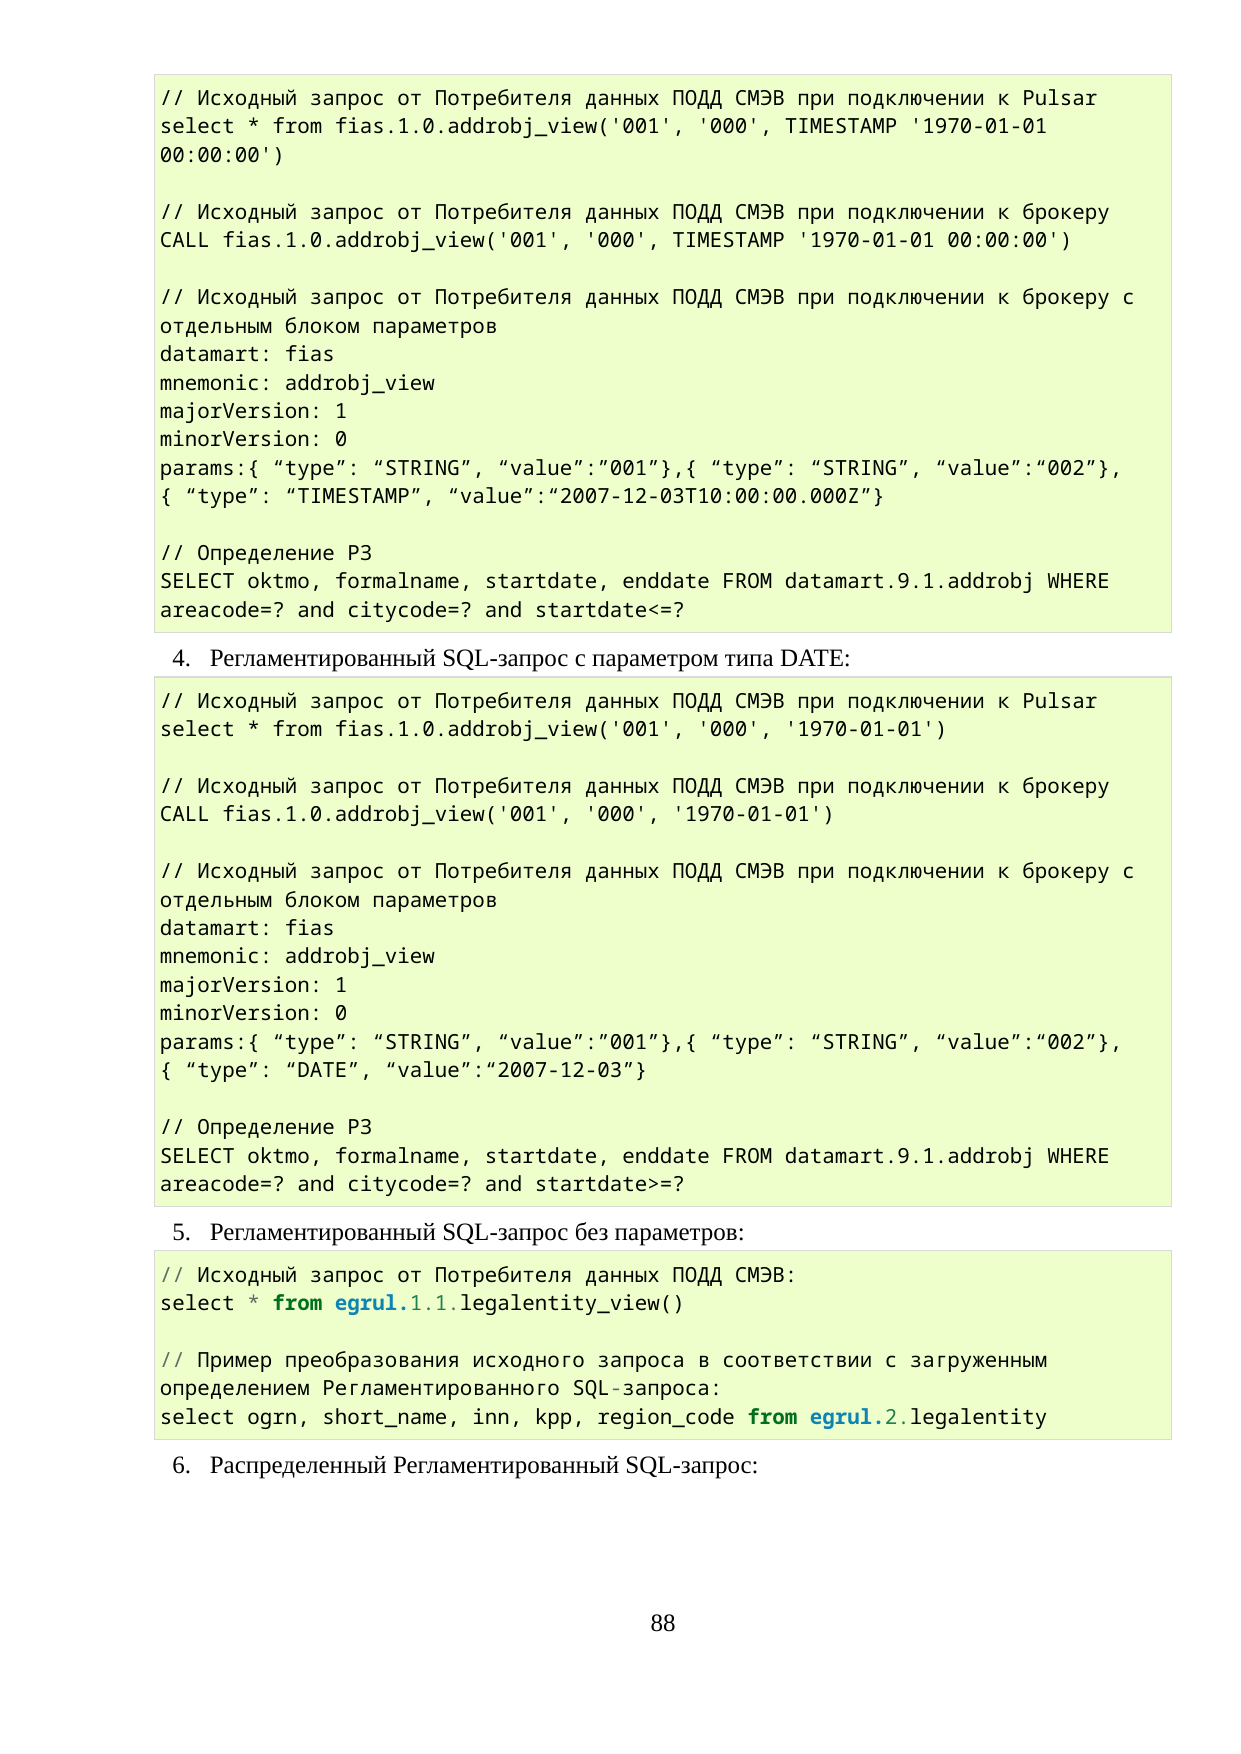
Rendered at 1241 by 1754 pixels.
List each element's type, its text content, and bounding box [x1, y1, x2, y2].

text // Исходный запрос от Потребителя данных ПОДД СМЭВ при подключении к Pulsar select * from fias.1.0.addrobj_view('001', '000', '1970-01-01') // Исходный запрос от Потребителя данных ПОДД СМЭВ при подключении к брокеру CALL fias.1.0.addrobj_view('001', '000', '1970-01-01') // Исходный запрос от Потребителя данных ПОДД СМЭВ при подключении к брокеру с отдельным блоком параметров datamart: fias mnemonic: addrobj_view majorVersion: 1 minorVersion: 0 params:{ “type”: “STRING”, “value”:”001”},{ “type”: “STRING”, “value”:“002”},{ “type”: “DATE”, “value”:“2007-12-03”} // Определение РЗ SELECT oktmo, formalname, startdate, enddate FROM datamart.9.1.addrobj WHERE areacode=? and citycode=? and startdate>=? [155, 678, 1171, 1206]
text // Исходный запрос от Потребителя данных ПОДД СМЭВ при подключении к Pulsar select * from fias.1.0.addrobj_view('001', '000', TIMESTAMP '1970-01-01 00:00:00') // Исходный запрос от Потребителя данных ПОДД СМЭВ при подключении к брокеру CALL fias.1.0.addrobj_view('001', '000', TIMESTAMP '1970-01-01 00:00:00') // Исходный запрос от Потребителя данных ПОДД СМЭВ при подключении к брокеру с отдельным блоком параметров datamart: fias mnemonic: addrobj_view majorVersion: 1 minorVersion: 0 params:{ “type”: “STRING”, “value”:”001”},{ “type”: “STRING”, “value”:“002”},{ “type”: “TIMESTAMP”, “value”:“2007-12-03Т10:00:00.000Z”} // Определение РЗ SELECT oktmo, formalname, startdate, enddate FROM datamart.9.1.addrobj WHERE areacode=? and citycode=? and startdate<=? [155, 75, 1171, 632]
text // Исходный запрос от Потребителя данных ПОДД СМЭВ: select * from egrul.1.1.legalentity_view() // Пример преобразования исходного запроса в соответствии с загруженным определением Регламентированного SQL-запроса: select ogrn, short_name, inn, kpp, region_code from egrul.2.legalentity [155, 1251, 1171, 1439]
list Регламентированный SQL-запрос с параметром типа DATE: [172, 643, 1166, 672]
list Регламентированный SQL-запрос без параметров: [172, 1217, 1166, 1246]
list Распределенный Регламентированный SQL-запрос: [172, 1450, 1166, 1479]
